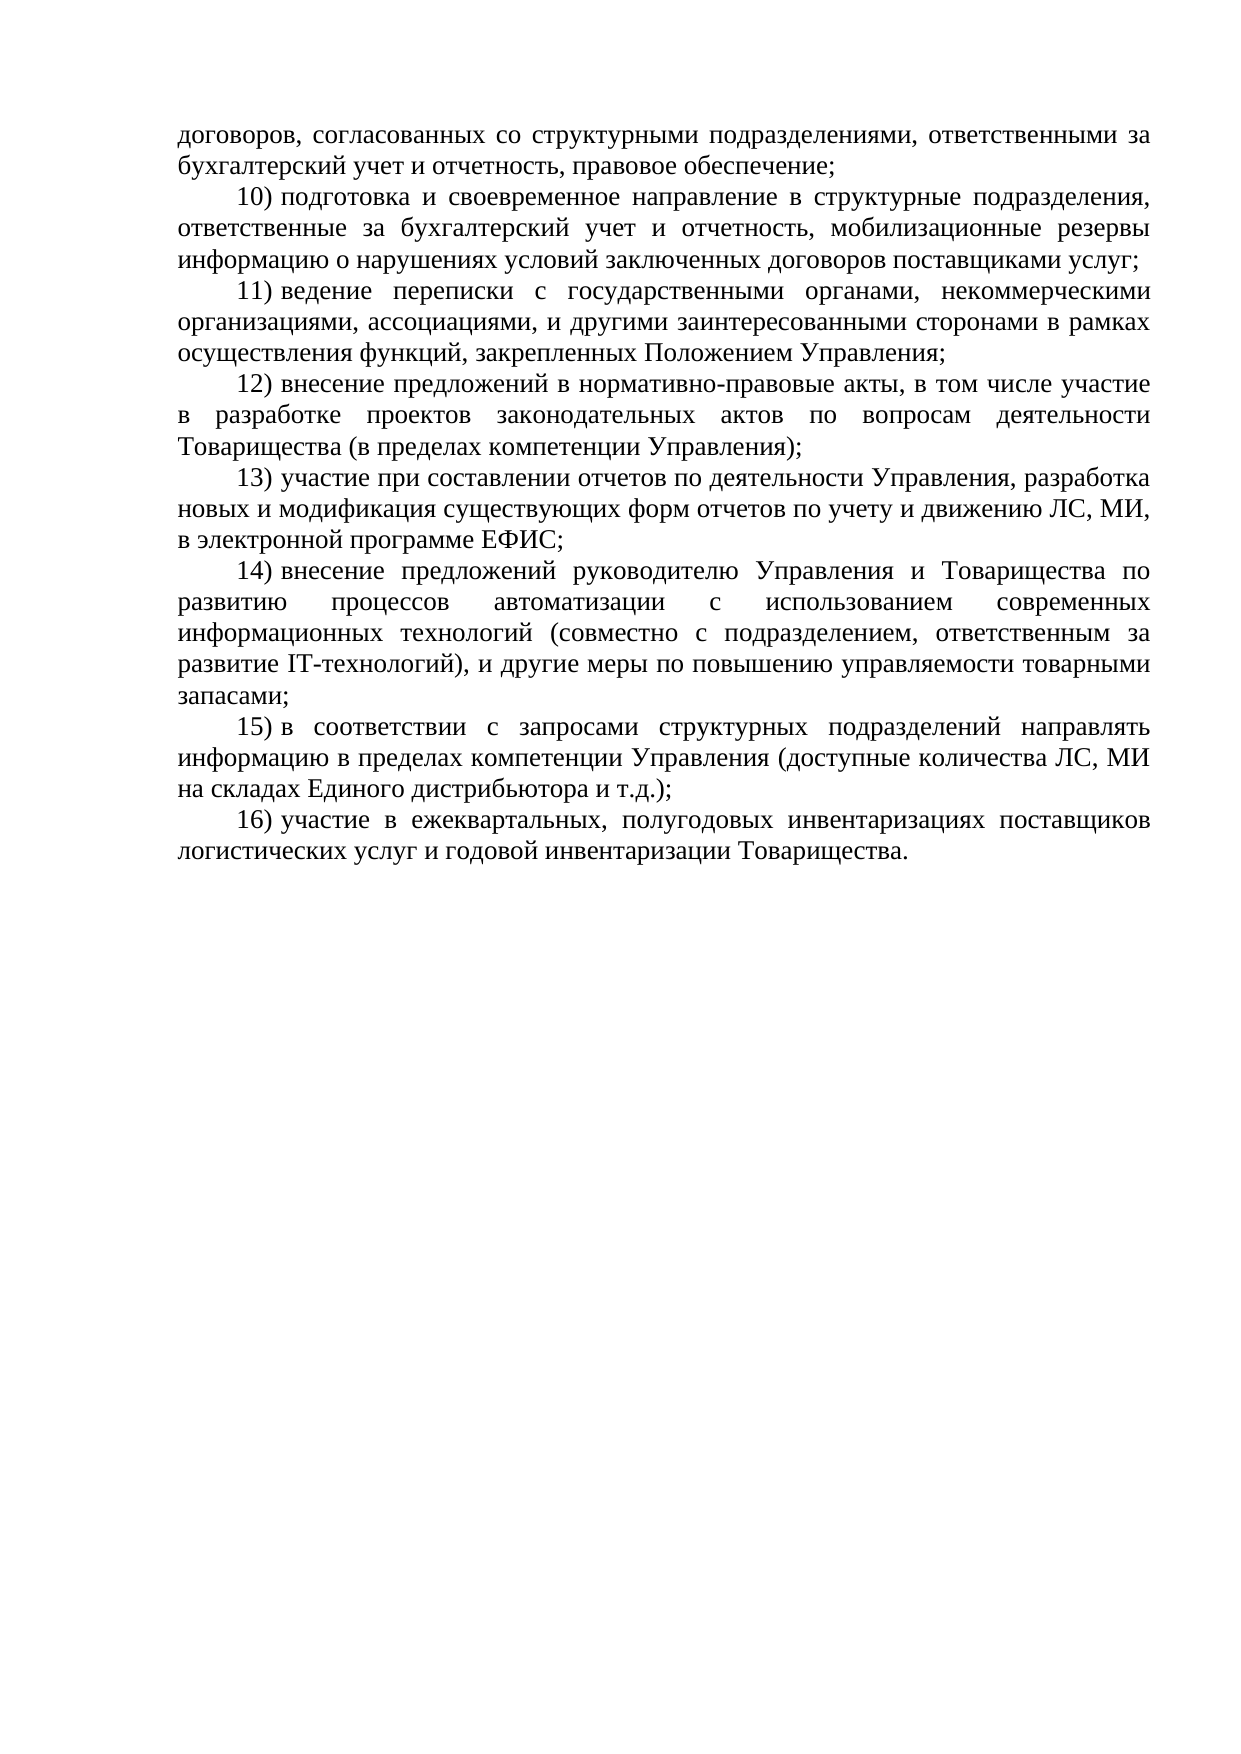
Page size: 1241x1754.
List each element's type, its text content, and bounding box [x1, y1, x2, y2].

list в соответствии с запросами структурных подразделений направлять информацию в пределах компетенции Управления (доступные количества ЛС, МИ на складах Единого дистрибьютора и т.д.); [177, 710, 1152, 803]
list подготовка и своевременное направление в структурные подразделения, ответственные за бухгалтерский учет и отчетность, мобилизационные резервы информацию о нарушениях условий заключенных договоров поставщиками услуг; [177, 180, 1152, 274]
list внесение предложений руководителю Управления и Товарищества по развитию процессов автоматизации с использованием современных информационных технологий (совместно с подразделением, ответственным за развитие IT-технологий), и другие меры по повышению управляемости товарными запасами; [177, 554, 1152, 710]
list участие при составлении отчетов по деятельности Управления, разработка новых и модификация существующих форм отчетов по учету и движению ЛС, МИ, в электронной программе ЕФИС; [177, 461, 1152, 554]
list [177, 118, 1152, 180]
list участие в ежеквартальных, полугодовых инвентаризациях поставщиков логистических услуг и годовой инвентаризации Товарищества. [177, 803, 1152, 866]
list ведение переписки с государственными органами, некоммерческими организациями, ассоциациями, и другими заинтересованными сторонами в рамках осуществления функций, закрепленных Положением Управления; [177, 274, 1152, 367]
list внесение предложений в нормативно-правовые акты, в том числе участие в разработке проектов законодательных актов по вопросам деятельности Товарищества (в пределах компетенции Управления); [177, 367, 1152, 461]
